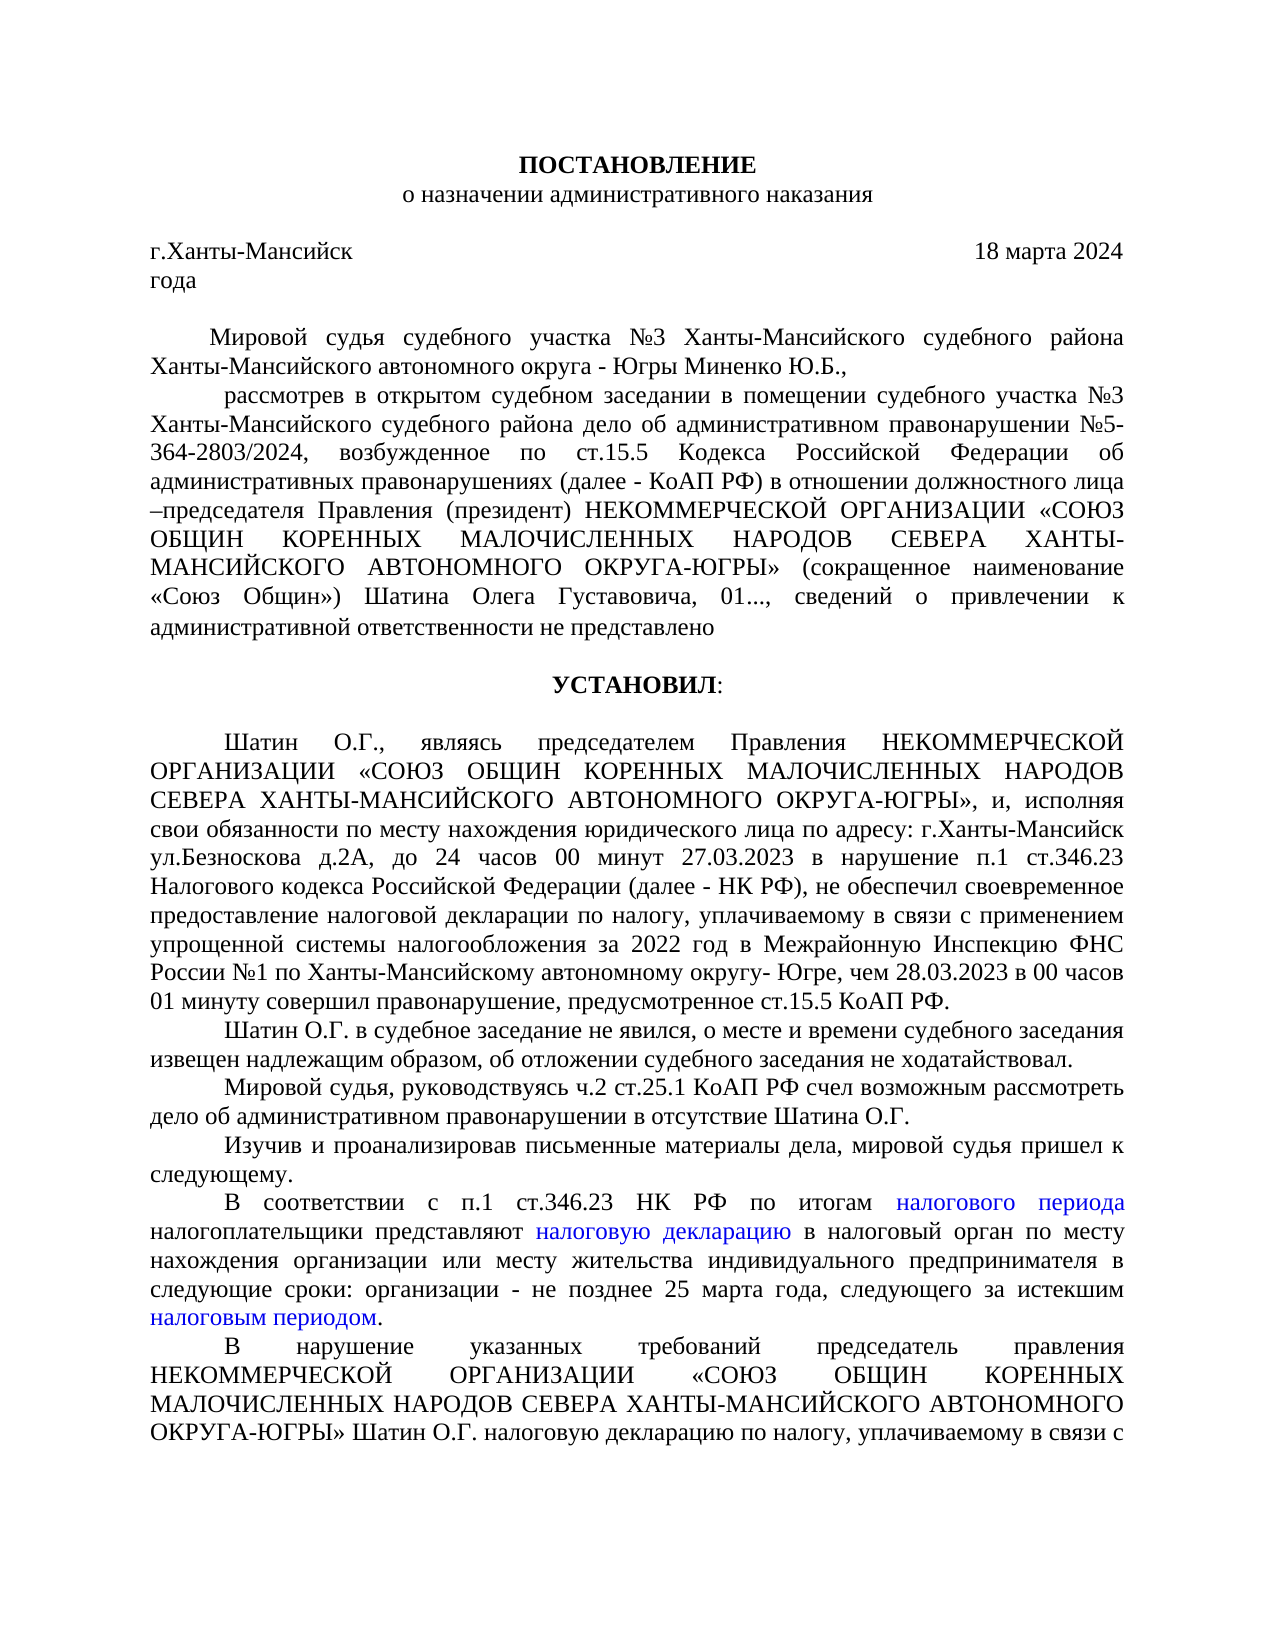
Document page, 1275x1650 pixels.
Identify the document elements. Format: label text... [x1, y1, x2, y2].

text рассмотрев в открытом судебном заседании в помещении судебного участка №3 Ханты-Мансийского судебного района дело об административном правонарушении №5-364-2803/2024, возбужденное по ст.15.5 Кодекса Российской Федерации об административных правонарушениях (далее - КоАП РФ) в отношении должностного лица –председателя Правления (президент) НЕКОММЕРЧЕСКОЙ ОРГАНИЗАЦИИ «СОЮЗ ОБЩИН КОРЕННЫХ МАЛОЧИСЛЕННЫХ НАРОДОВ СЕВЕРА ХАНТЫ-МАНСИЙСКОГО АВТОНОМНОГО ОКРУГА-ЮГРЫ» (сокращенное наименование «Союз Общин») Шатина Олега Густавовича, 01..., сведений о привлечении к административной ответственности не представлено [150, 380, 1125, 641]
text Мировой судья, руководствуясь ч.2 ст.25.1 КоАП РФ счел возможным рассмотреть дело об административном правонарушении в отсутствие Шатина О.Г. [150, 1072, 1125, 1130]
text ПОСТАНОВЛЕНИЕ [150, 150, 1125, 179]
text г.Ханты-Мансийск 18 марта 2024 года [150, 236, 1125, 294]
text Шатин О.Г. в судебное заседание не явился, о месте и времени судебного заседания извещен надлежащим образом, об отложении судебного заседания не ходатайствовал. [150, 1015, 1125, 1072]
text Мировой судья судебного участка №3 Ханты-Мансийского судебного района Ханты-Мансийского автономного округа - Югры Миненко Ю.Б., [150, 322, 1125, 380]
text Шатин О.Г., являясь председателем Правления НЕКОММЕРЧЕСКОЙ ОРГАНИЗАЦИИ «СОЮЗ ОБЩИН КОРЕННЫХ МАЛОЧИСЛЕННЫХ НАРОДОВ СЕВЕРА ХАНТЫ-МАНСИЙСКОГО АВТОНОМНОГО ОКРУГА-ЮГРЫ», и, исполняя свои обязанности по месту нахождения юридического лица по адресу: г.Ханты-Мансийск ул.Безноскова д.2А, до 24 часов 00 минут 27.03.2023 в нарушение п.1 ст.346.23 Налогового кодекса Российской Федерации (далее - НК РФ), не обеспечил своевременное предоставление налоговой декларации по налогу, уплачиваемому в связи с применением упрощенной системы налогообложения за 2022 год в Межрайонную Инспекцию ФНС России №1 по Ханты-Мансийскому автономному округу- Югре, чем 28.03.2023 в 00 часов 01 минуту совершил правонарушение, предусмотренное ст.15.5 КоАП РФ. [150, 727, 1125, 1015]
text Изучив и проанализировав письменные материалы дела, мировой судья пришел к следующему. [150, 1130, 1125, 1187]
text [150, 1331, 1125, 1446]
text о назначении административного наказания [150, 179, 1125, 207]
text УСТАНОВИЛ: [150, 670, 1125, 699]
text В соответствии с п.1 ст.346.23 НК РФ по итогам налогового периода налогоплательщики представляют налоговую декларацию в налоговый орган по месту нахождения организации или месту жительства индивидуального предпринимателя в следующие сроки: организации - не позднее 25 марта года, следующего за истекшим налоговым периодом. [150, 1187, 1125, 1331]
